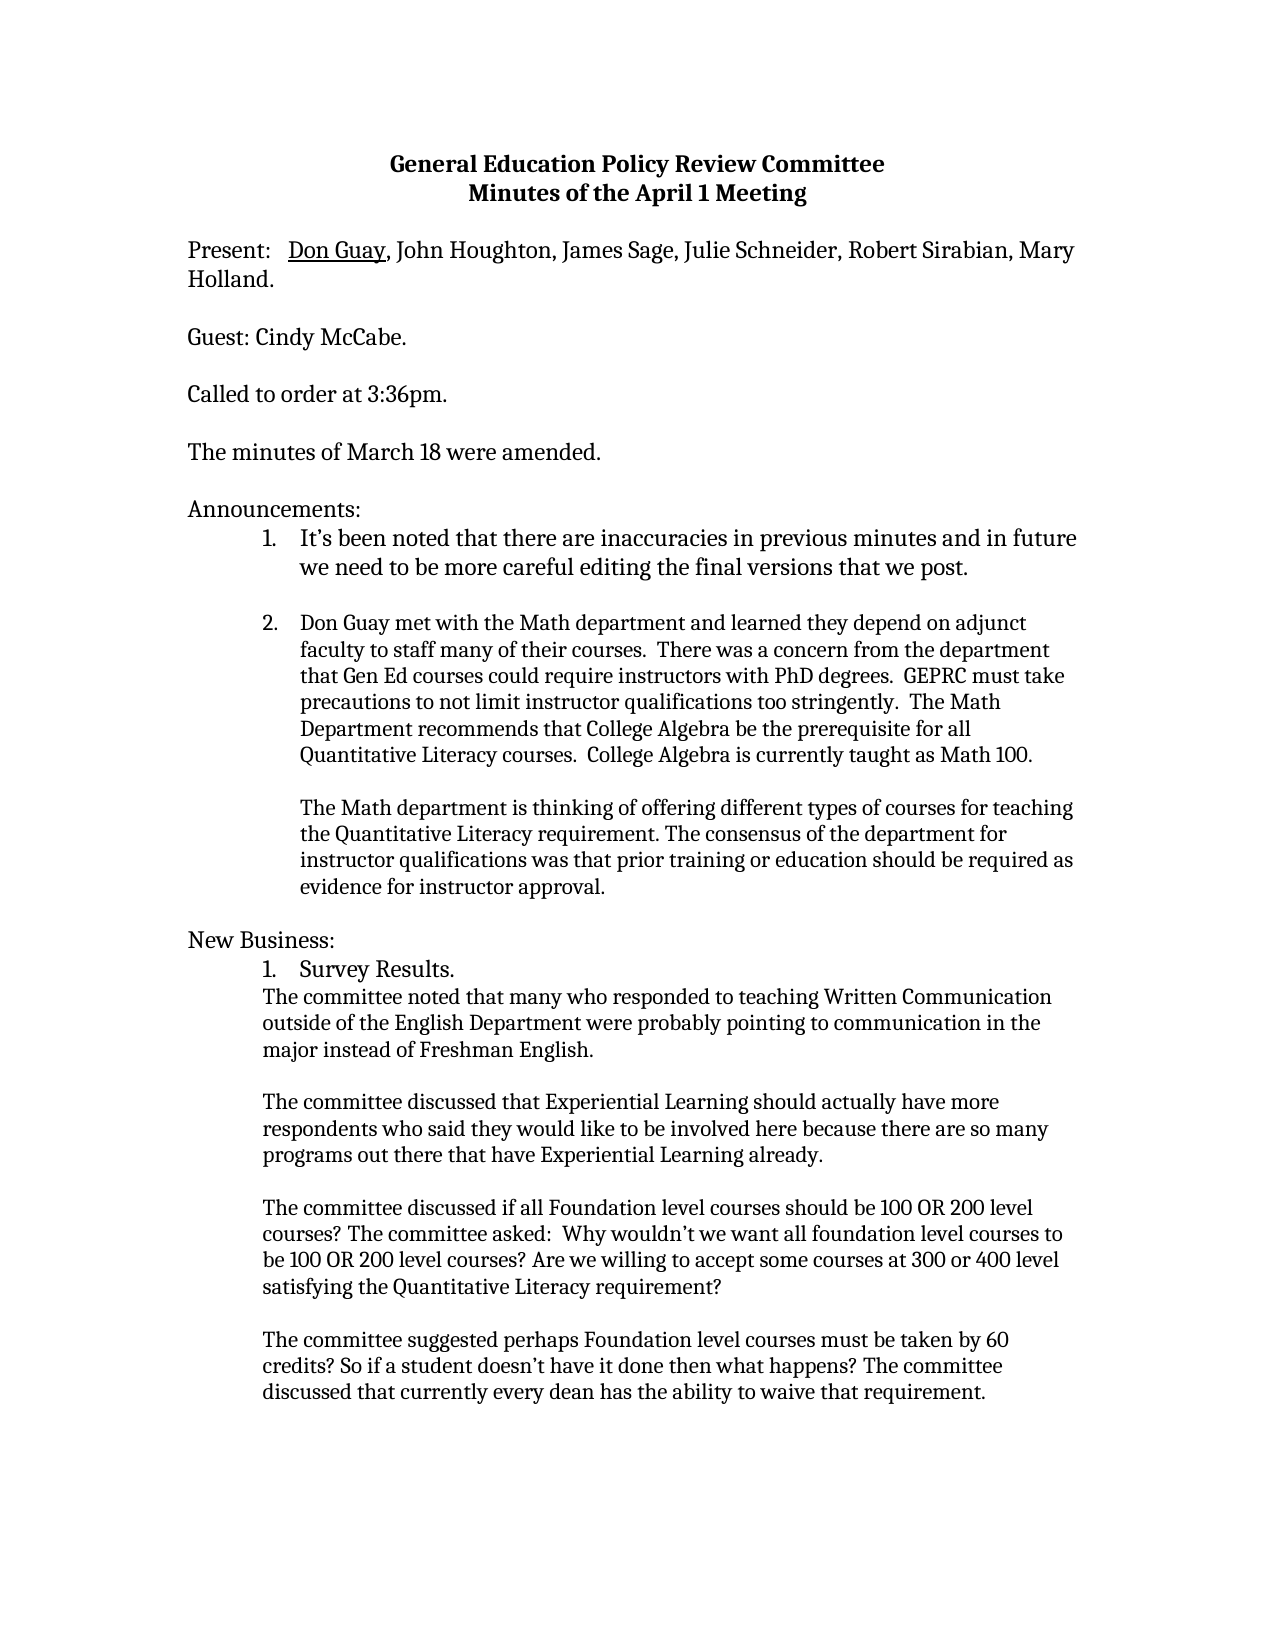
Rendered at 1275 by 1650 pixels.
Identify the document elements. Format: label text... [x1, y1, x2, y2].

list Don Guay met with the Math department and learned they depend on adjunct faculty to staff many of their courses. There was a concern from the department that Gen Ed courses could require instructors with PhD degrees. GEPRC must take precautions to not limit instructor qualifications too stringently. The Math Department recommends that College Algebra be the prerequisite for all Quantitative Literacy courses. College Algebra is currently taught as Math 100. [262, 610, 1087, 768]
text The committee suggested perhaps Foundation level courses must be taken by 60 credits? So if a student doesn’t have it done then what happens? The committee discussed that currently every dean has the ability to waive that requirement. [262, 1326, 1087, 1405]
list It’s been noted that there are inaccuracies in previous minutes and in future we need to be more careful editing the final versions that we post. [262, 524, 1087, 581]
text Minutes of the April 1 Meeting [187, 179, 1087, 207]
text Present: Don Guay, John Houghton, James Sage, Julie Schneider, Robert Sirabian, Mary Holland. [187, 236, 1087, 294]
text Guest: Cindy McCabe. [187, 322, 1087, 351]
text General Education Policy Review Committee [187, 150, 1087, 179]
text The committee noted that many who responded to teaching Written Communication outside of the English Department were probably pointing to communication in the major instead of Freshman English. [262, 984, 1087, 1063]
text Called to order at 3:36pm. [187, 380, 1087, 409]
text New Business: [187, 926, 1087, 955]
list Survey Results. [262, 955, 1087, 984]
text The committee discussed if all Foundation level courses should be 100 OR 200 level courses? The committee asked: Why wouldn’t we want all foundation level courses to be 100 OR 200 level courses? Are we willing to accept some courses at 300 or 400 level satisfying the Quantitative Literacy requirement? [262, 1194, 1087, 1300]
text Announcements: [187, 495, 1087, 524]
text The minutes of March 18 were amended. [187, 437, 1087, 466]
text The committee discussed that Experiential Learning should actually have more respondents who said they would like to be involved here because there are so many programs out there that have Experiential Learning already. [262, 1089, 1087, 1168]
text The Math department is thinking of offering different types of courses for teaching the Quantitative Literacy requirement. The consensus of the department for instructor qualifications was that prior training or education should be required as evidence for instructor approval. [300, 794, 1087, 900]
